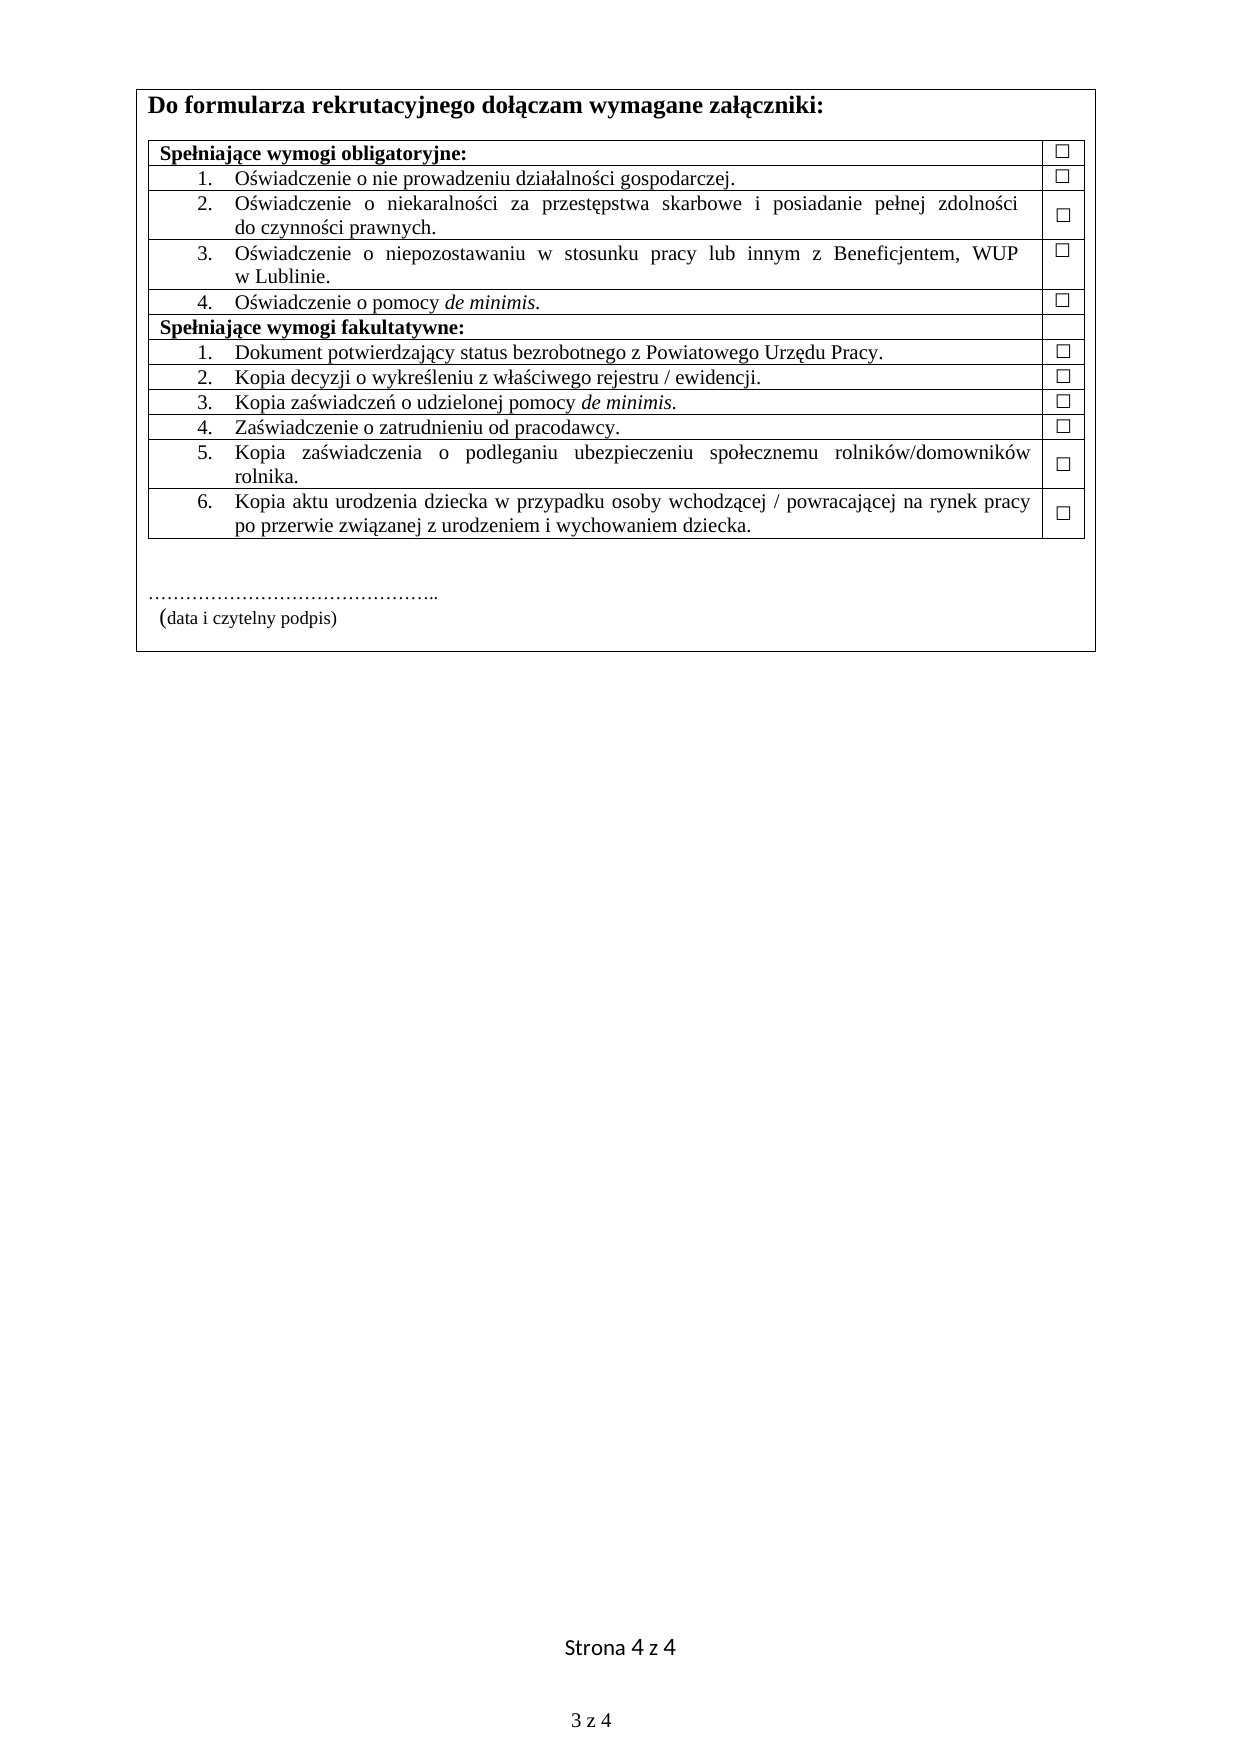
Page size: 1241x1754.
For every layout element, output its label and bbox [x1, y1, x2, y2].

table_cell [137, 90, 1095, 651]
